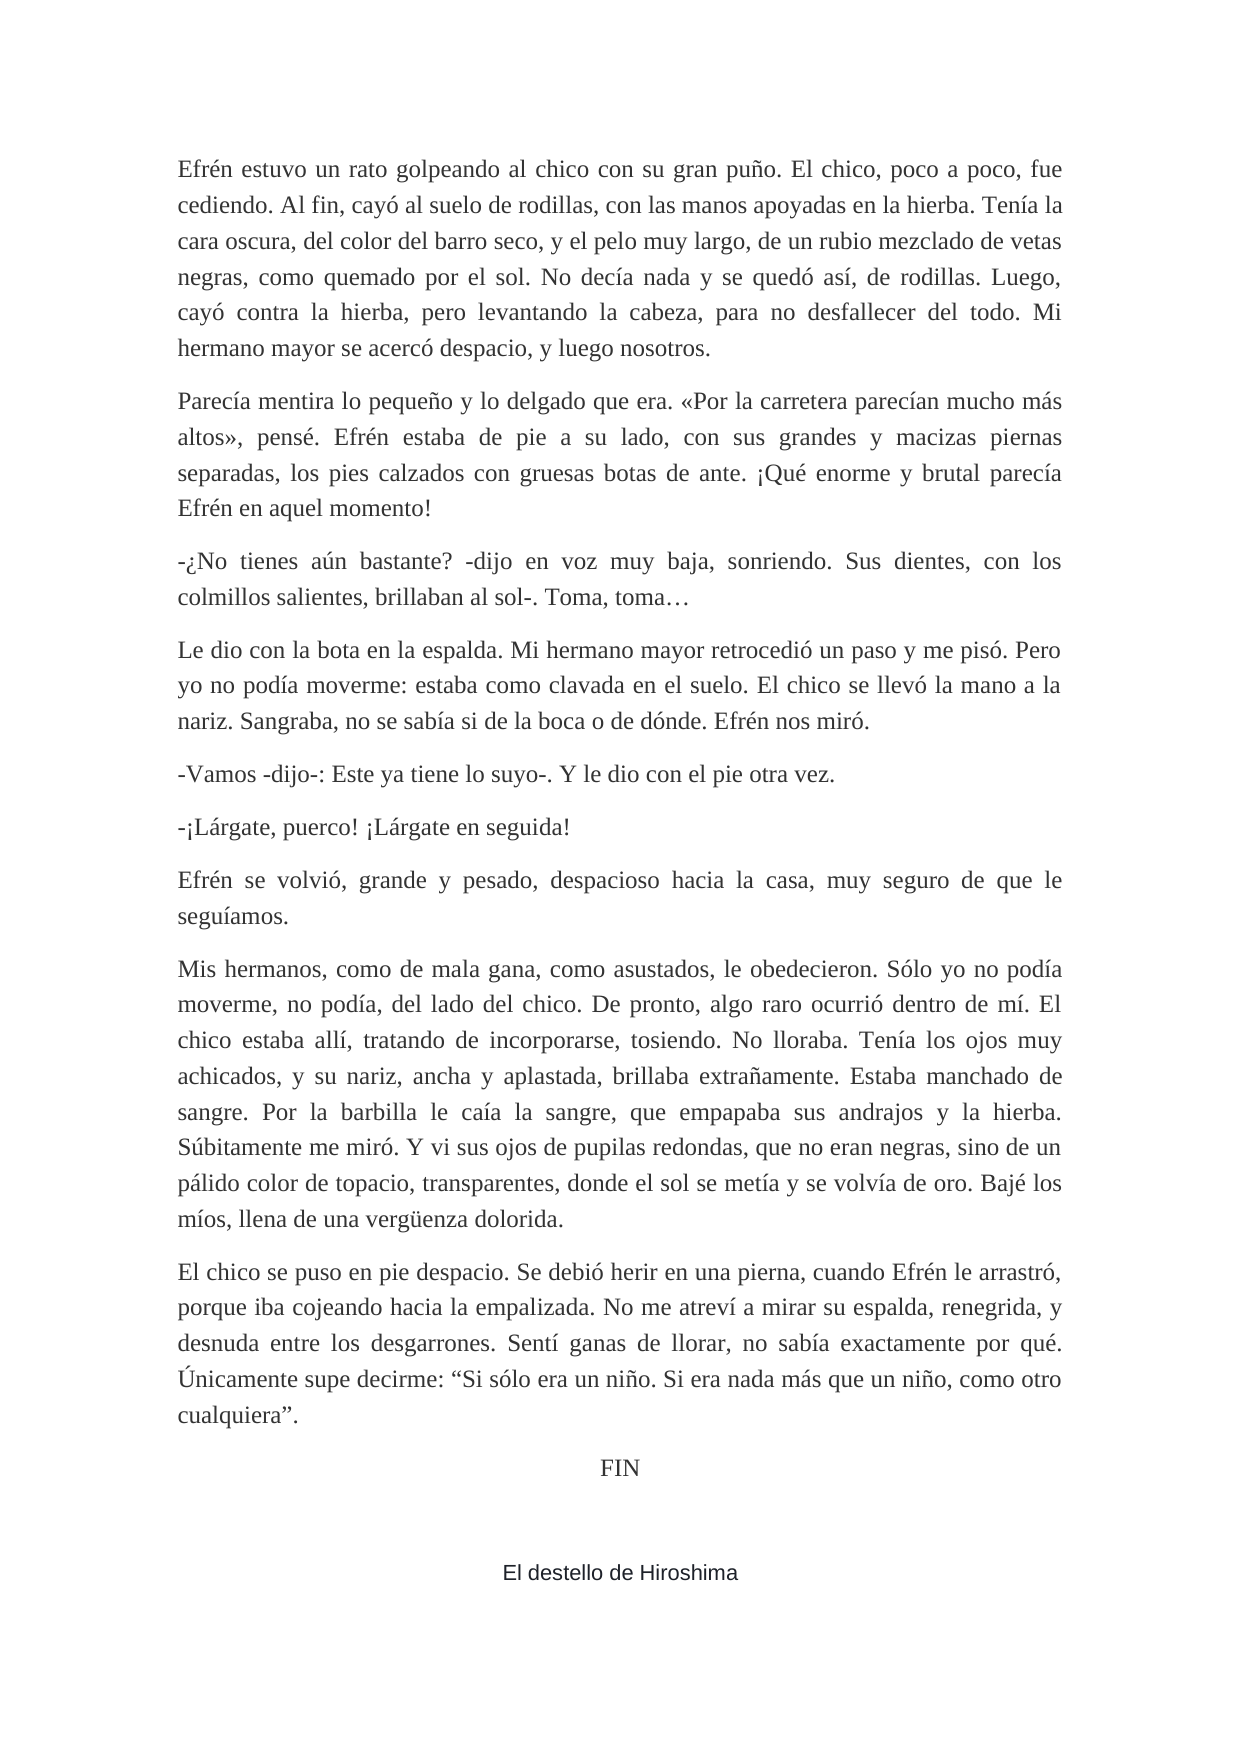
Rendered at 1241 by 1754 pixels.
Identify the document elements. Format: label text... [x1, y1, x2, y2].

text FIN [177, 1446, 1063, 1481]
text Le dio con la bota en la espalda. Mi hermano mayor retrocedió un paso y me pisó. Pero yo no podía moverme: estaba como clavada en el suelo. El chico se llevó la mano a la nariz. Sangraba, no se sabía si de la boca o de dónde. Efrén nos miró. [177, 628, 1063, 735]
text -Vamos -dijo-: Este ya tiene lo suyo-. Y le dio con el pie otra vez. [177, 752, 1063, 788]
text Parecía mentira lo pequeño y lo delgado que era. «Por la carretera parecían mucho más altos», pensé. Efrén estaba de pie a su lado, con sus grandes y macizas piernas separadas, los pies calzados con gruesas botas de ante. ¡Qué enorme y brutal parecía Efrén en aquel momento! [177, 379, 1063, 522]
text Efrén se volvió, grande y pesado, despacioso hacia la casa, muy seguro de que le seguíamos. [177, 858, 1063, 929]
text El destello de Hiroshima [177, 1555, 1063, 1586]
text -¡Lárgate, puerco! ¡Lárgate en seguida! [177, 805, 1063, 841]
text -¿No tienes aún bastante? -dijo en voz muy baja, sonriendo. Sus dientes, con los colmillos salientes, brillaban al sol-. Toma, toma… [177, 539, 1063, 611]
text El chico se puso en pie despacio. Se debió herir en una pierna, cuando Efrén le arrastró, porque iba cojeando hacia la empalizada. No me atreví a mirar su espalda, renegrida, y desnuda entre los desgarrones. Sentí ganas de llorar, no sabía exactamente por qué. Únicamente supe decirme: “Si sólo era un niño. Si era nada más que un niño, como otro cualquiera”. [177, 1250, 1063, 1428]
text Efrén estuvo un rato golpeando al chico con su gran puño. El chico, poco a poco, fue cediendo. Al fin, cayó al suelo de rodillas, con las manos apoyadas en la hierba. Tenía la cara oscura, del color del barro seco, y el pelo muy largo, de un rubio mezclado de vetas negras, como quemado por el sol. No decía nada y se quedó así, de rodillas. Luego, cayó contra la hierba, pero levantando la cabeza, para no desfallecer del todo. Mi hermano mayor se acercó despacio, y luego nosotros. [177, 148, 1063, 362]
text Mis hermanos, como de mala gana, como asustados, le obedecieron. Sólo yo no podía moverme, no podía, del lado del chico. De pronto, algo raro ocurrió dentro de mí. El chico estaba allí, tratando de incorporarse, tosiendo. No lloraba. Tenía los ojos muy achicados, y su nariz, ancha y aplastada, brillaba extrañamente. Estaba manchado de sangre. Por la barbilla le caía la sangre, que empapaba sus andrajos y la hierba. Súbitamente me miró. Y vi sus ojos de pupilas redondas, que no eran negras, sino de un pálido color de topacio, transparentes, donde el sol se metía y se volvía de oro. Bajé los míos, llena de una vergüenza dolorida. [177, 947, 1063, 1233]
